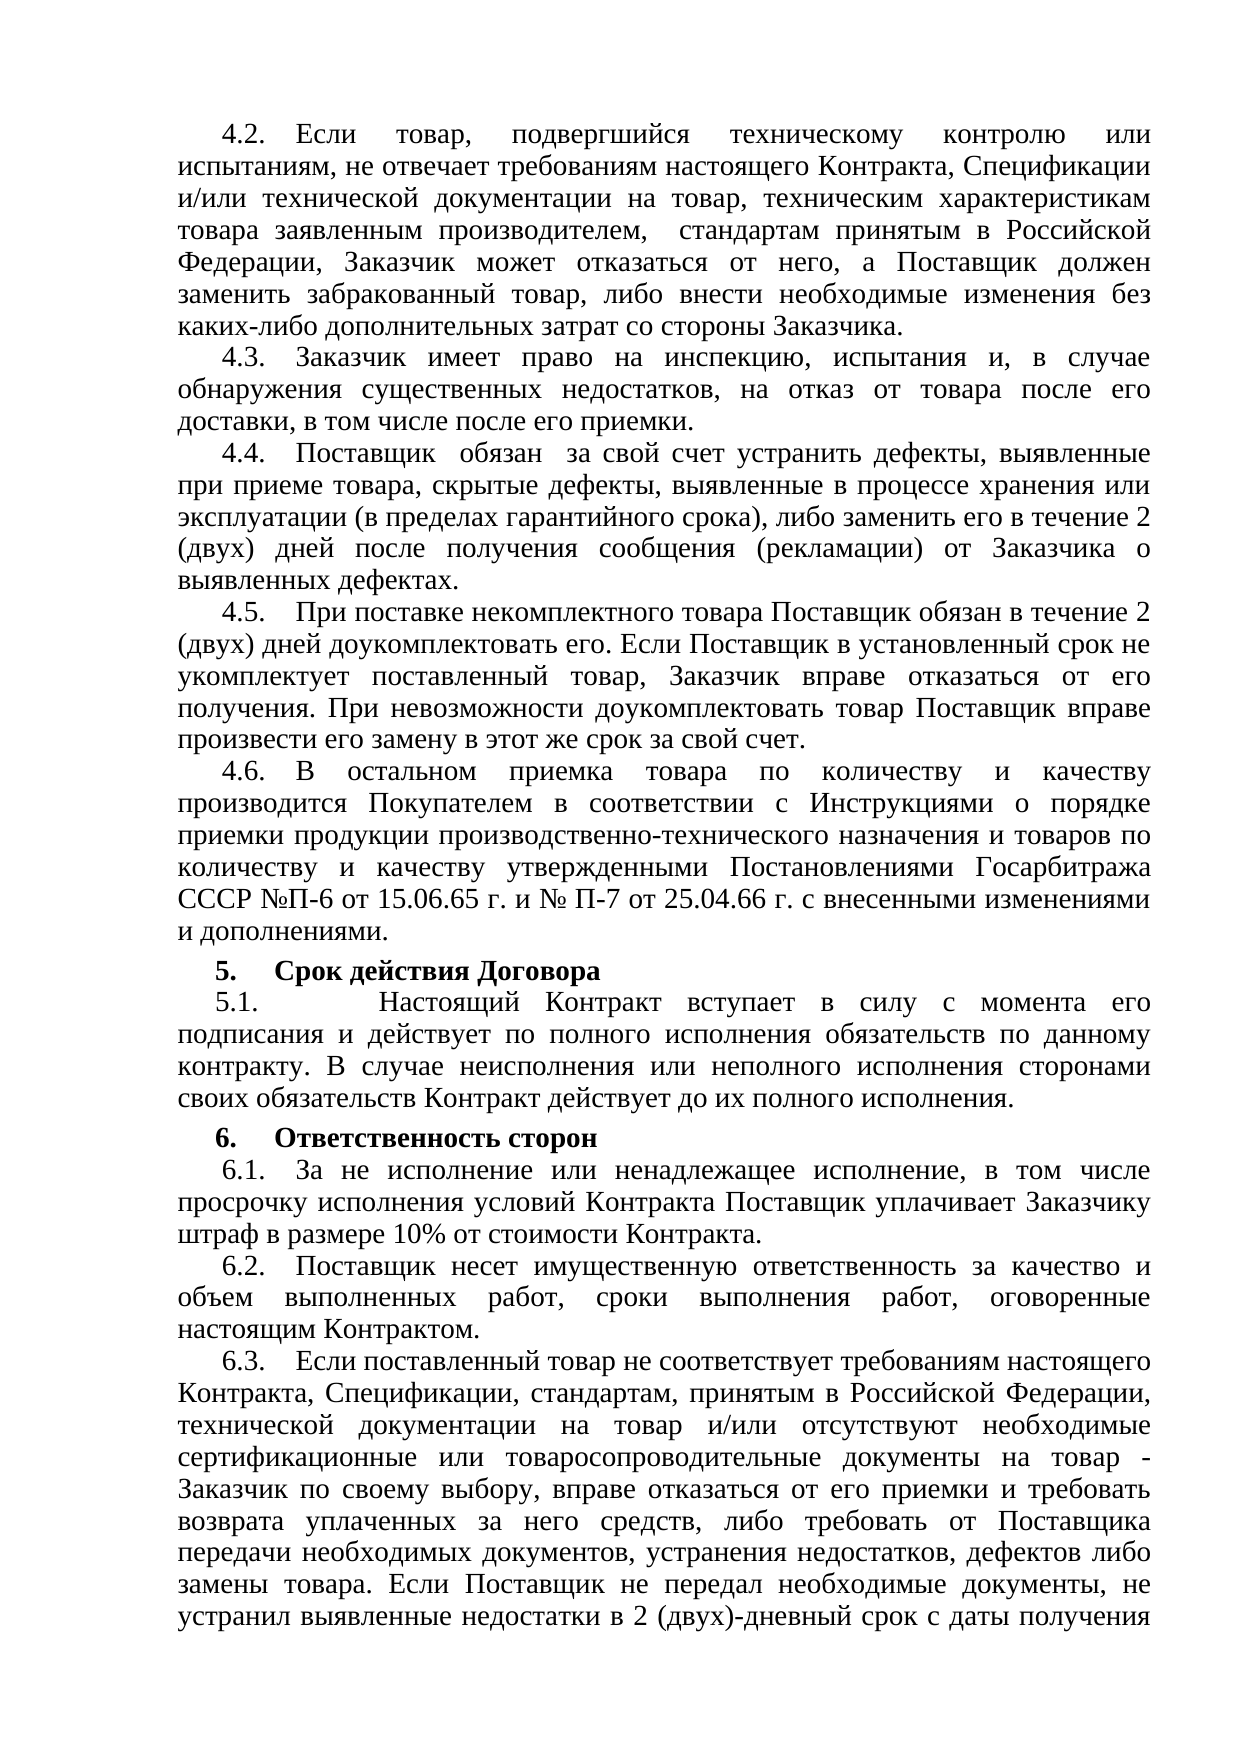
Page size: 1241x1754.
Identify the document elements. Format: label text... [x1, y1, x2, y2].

list При поставке некомплектного товара Поставщик обязан в течение 2 (двух) дней доукомплектовать его. Если Поставщик в установленный срок не укомплектует поставленный товар, Заказчик вправе отказаться от его получения. При невозможности доукомплектовать товар Поставщик вправе произвести его замену в этот же срок за свой счет. [177, 596, 1152, 755]
list Заказчик имеет право на инспекцию, испытания и, в случае обнаружения существенных недостатков, на отказ от товара после его доставки, в том числе после его приемки. [177, 341, 1152, 437]
list В остальном приемка товара по количеству и качеству производится Покупателем в соответствии с Инструкциями о порядке приемки продукции производственно-технического назначения и товаров по количеству и качеству утвержденными Постановлениями Госарбитража СССР №П-6 от 15.06.65 г. и № П-7 от 25.04.66 г. с внесенными изменениями и дополнениями. [177, 755, 1152, 946]
list Ответственность сторон [177, 1122, 1152, 1154]
list Поставщик обязан за свой счет устранить дефекты, выявленные при приеме товара, скрытые дефекты, выявленные в процессе хранения или эксплуатации (в пределах гарантийного срока), либо заменить его в течение 2 (двух) дней после получения сообщения (рекламации) от Заказчика о выявленных дефектах. [177, 437, 1152, 596]
list Настоящий Контракт вступает в силу с момента его подписания и действует по полного исполнения обязательств по данному контракту. В случае неисполнения или неполного исполнения сторонами своих обязательств Контракт действует до их полного исполнения. [177, 986, 1152, 1114]
list Если товар, подвергшийся техническому контролю или испытаниям, не отвечает требованиям настоящего Контракта, Спецификации и/или технической документации на товар, техническим характеристикам товара заявленным производителем, стандартам принятым в Российской Федерации, Заказчик может отказаться от него, а Поставщик должен заменить забракованный товар, либо внести необходимые изменения без каких-либо дополнительных затрат со стороны Заказчика. [177, 118, 1152, 341]
list За не исполнение или ненадлежащее исполнение, в том числе просрочку исполнения условий Контракта Поставщик уплачивает Заказчику штраф в размере 10% от стоимости Контракта. [177, 1154, 1152, 1249]
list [177, 1345, 1152, 1632]
list Поставщик несет имущественную ответственность за качество и объем выполненных работ, сроки выполнения работ, оговоренные настоящим Контрактом. [177, 1249, 1152, 1345]
list Срок действия Договора [177, 955, 1152, 986]
